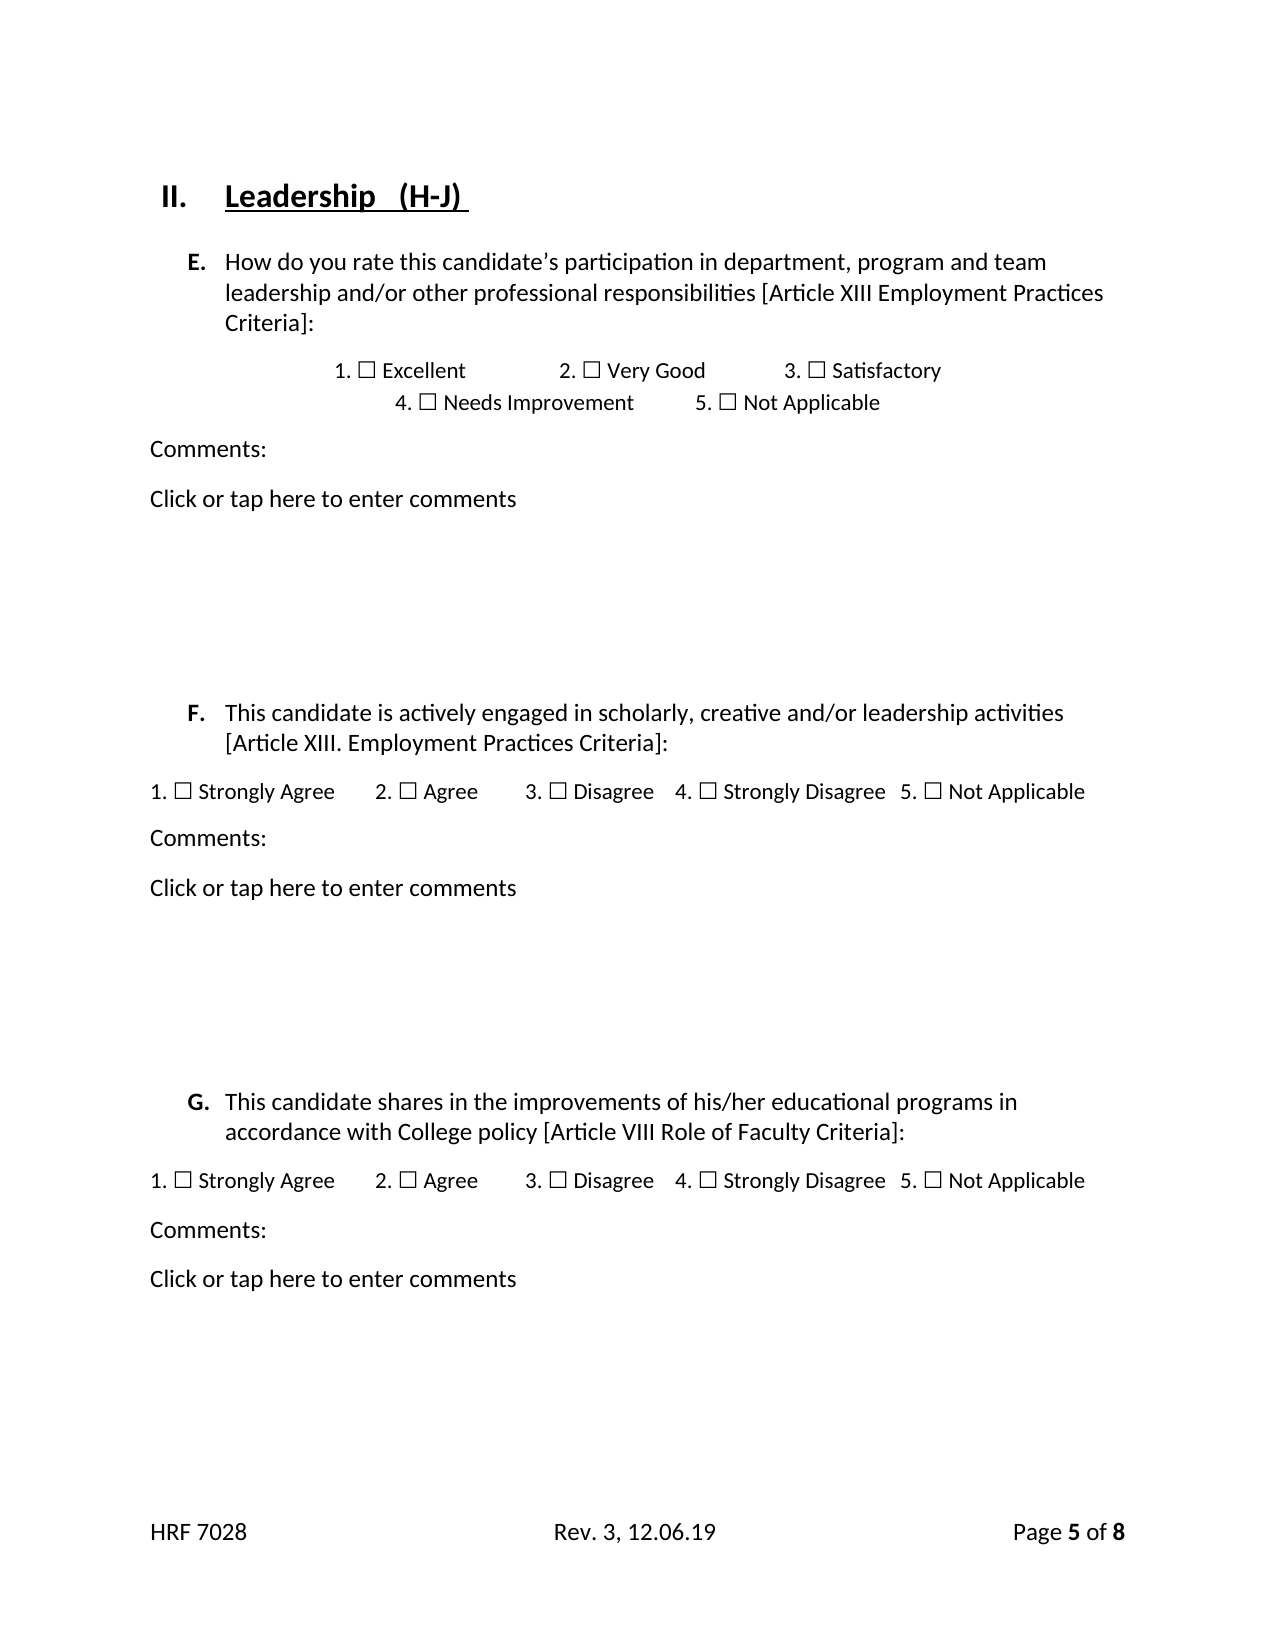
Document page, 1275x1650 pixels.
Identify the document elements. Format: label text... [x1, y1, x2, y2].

text Comments: [150, 434, 1125, 464]
list How do you rate this candidate’s participation in department, program and team leadership and/or other professional responsibilities [Article XIII Employment Practices Criteria]: [187, 246, 1125, 338]
text Comments: [150, 823, 1125, 853]
text 1. Strongly Agree 2. Agree 3. Disagree 4. Strongly Disagree 5. Not Applicable [150, 1164, 1125, 1195]
list This candidate shares in the improvements of his/her educational programs in accordance with College policy [Article VIII Role of Faculty Criteria]: [187, 1086, 1125, 1147]
subtitle Leadership (H-J) [187, 175, 1125, 216]
text 1. Strongly Agree 2. Agree 3. Disagree 4. Strongly Disagree 5. Not Applicable [150, 775, 1125, 806]
text Comments: [150, 1214, 1125, 1244]
text 1. Excellent 2. Very Good 3. Satisfactory [150, 354, 1125, 386]
list This candidate is actively engaged in scholarly, creative and/or leadership activities [Article XIII. Employment Practices Criteria]: [187, 697, 1125, 758]
text 4. Needs Improvement 5. Not Applicable [150, 386, 1125, 417]
